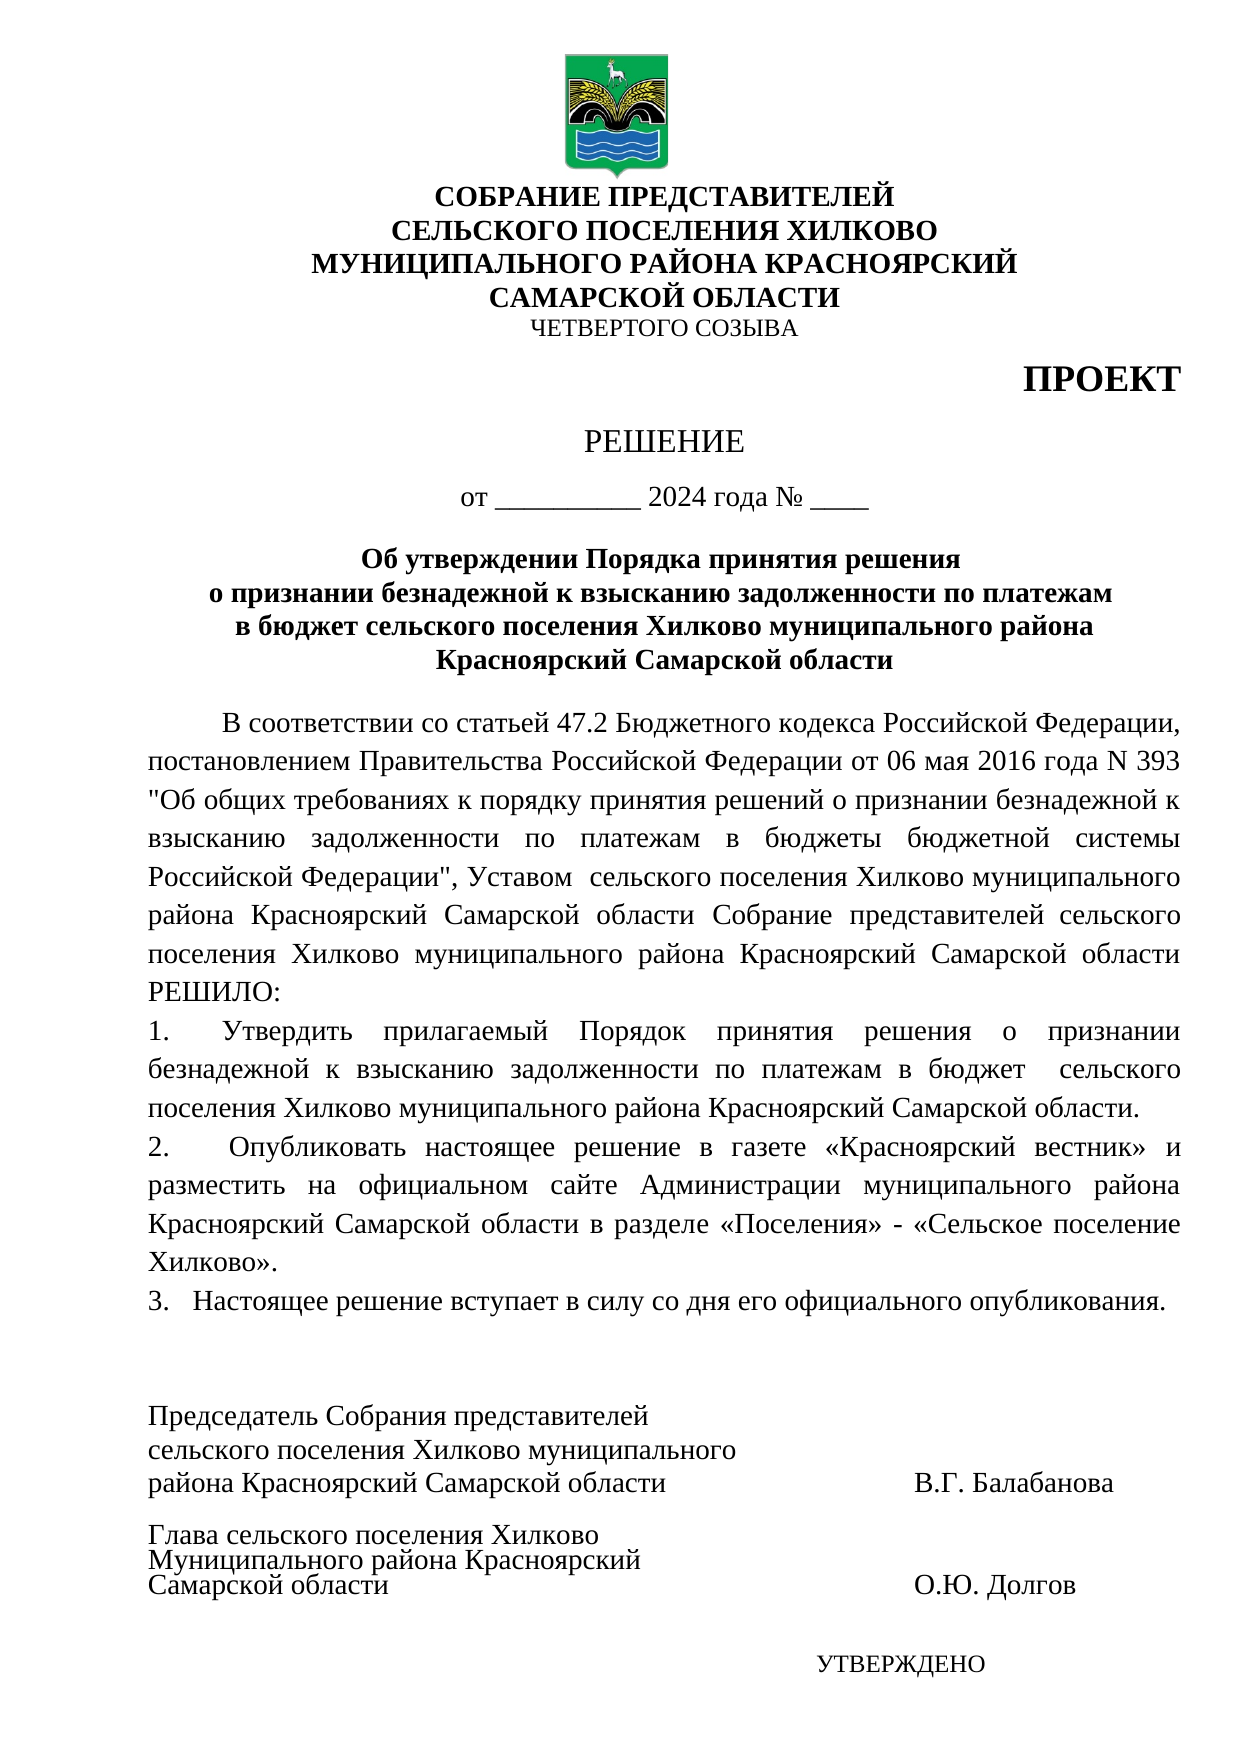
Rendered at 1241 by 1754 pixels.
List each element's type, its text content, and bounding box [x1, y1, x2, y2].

list Председатель Собрания представителей [148, 1398, 1181, 1432]
list Самарской области О.Ю. Долгов [148, 1574, 1181, 1599]
text СЕЛЬСКОГО ПОСЕЛЕНИЯ ХИЛКОВО [148, 213, 1181, 246]
list района Красноярский Самарской области В.Г. Балабанова [148, 1466, 1181, 1499]
picture [564, 54, 669, 180]
text ПРОЕКТ [148, 356, 1181, 399]
list Утвердить прилагаемый Порядок принятия решения о признании безнадежной к взысканию задолженности по платежам в бюджет сельского поселения Хилково муниципального района Красноярский Самарской области. [148, 1013, 1181, 1124]
list Муниципального района Красноярский [148, 1549, 1181, 1574]
text ЧЕТВЕРТОГО СОЗЫВА [148, 313, 1181, 342]
text СОБРАНИЕ ПРЕДСТАВИТЕЛЕЙ [148, 118, 1181, 213]
subtitle РЕШЕНИЕ [148, 421, 1181, 459]
list сельского поселения Хилково муниципального [148, 1432, 1181, 1466]
text УТВЕРЖДЕНО [620, 1649, 1181, 1678]
text САМАРСКОЙ ОБЛАСТИ [148, 280, 1181, 313]
text Об утверждении Порядка принятия решения о признании безнадежной к взысканию задолженности по платежам в бюджет сельского поселения Хилково муниципального района Красноярский Самарской области [148, 541, 1181, 676]
list Настоящее решение вступает в силу со дня его официального опубликования. [148, 1283, 1181, 1316]
text В соответствии со статьей 47.2 Бюджетного кодекса Российской Федерации, постановлением Правительства Российской Федерации от 06 мая 2016 года N 393 "Об общих требованиях к порядку принятия решений о признании безнадежной к взысканию задолженности по платежам в бюджеты бюджетной системы Российской Федерации", Уставом сельского поселения Хилково муниципального района Красноярский Самарской области Собрание представителей сельского поселения Хилково муниципального района Красноярский Самарской области РЕШИЛО: [148, 705, 1181, 1008]
text от __________ 2024 года № ____ [148, 479, 1181, 512]
list Опубликовать настоящее решение в газете «Красноярский вестник» и разместить на официальном сайте Администрации муниципального района Красноярский Самарской области в разделе «Поселения» - «Сельское поселение Хилково». [148, 1129, 1181, 1278]
text МУНИЦИПАЛЬНОГО РАЙОНА КРАСНОЯРСКИЙ [148, 246, 1181, 280]
list Глава сельского поселения Хилково [148, 1524, 1181, 1549]
